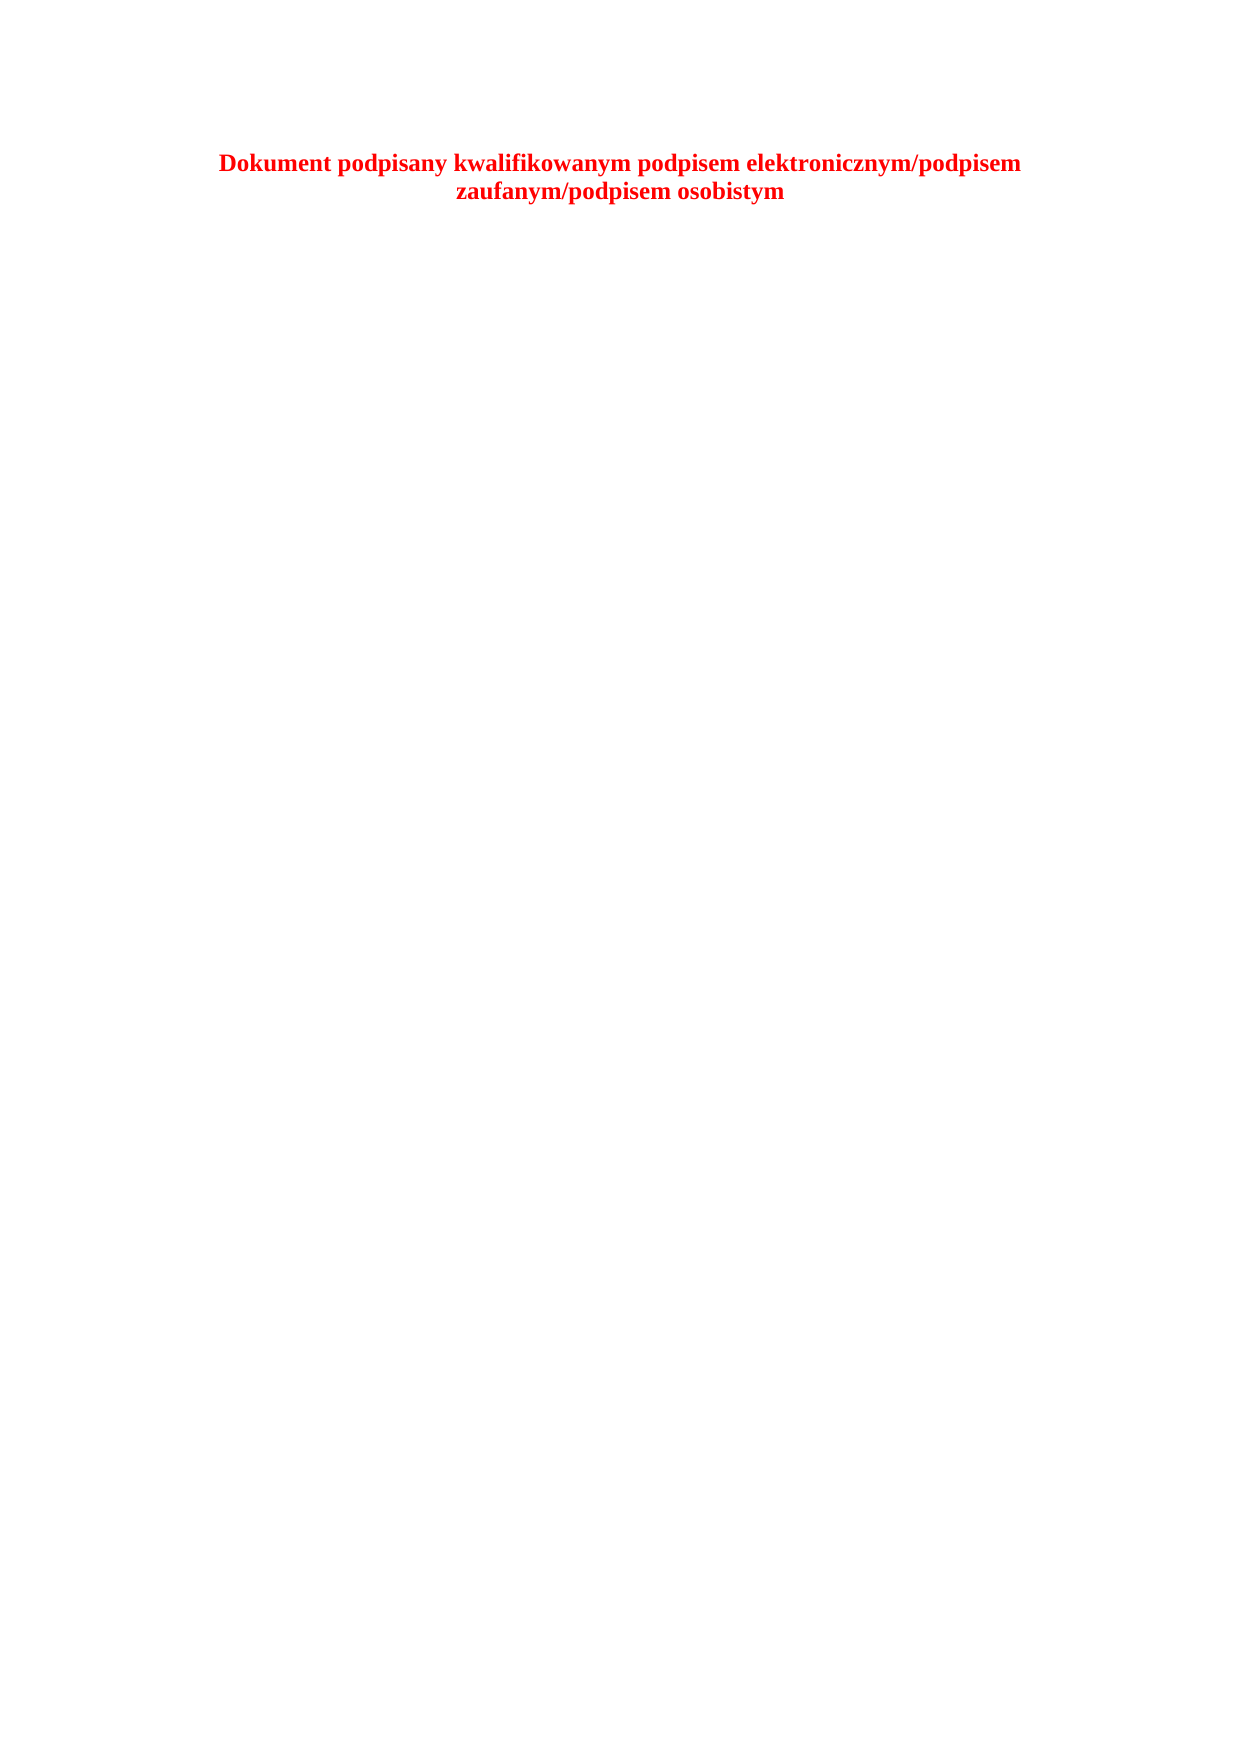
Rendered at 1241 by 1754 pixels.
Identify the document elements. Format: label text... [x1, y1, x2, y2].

text Dokument podpisany kwalifikowanym podpisem elektronicznym/podpisem zaufanym/podpisem osobistym [148, 148, 1093, 205]
